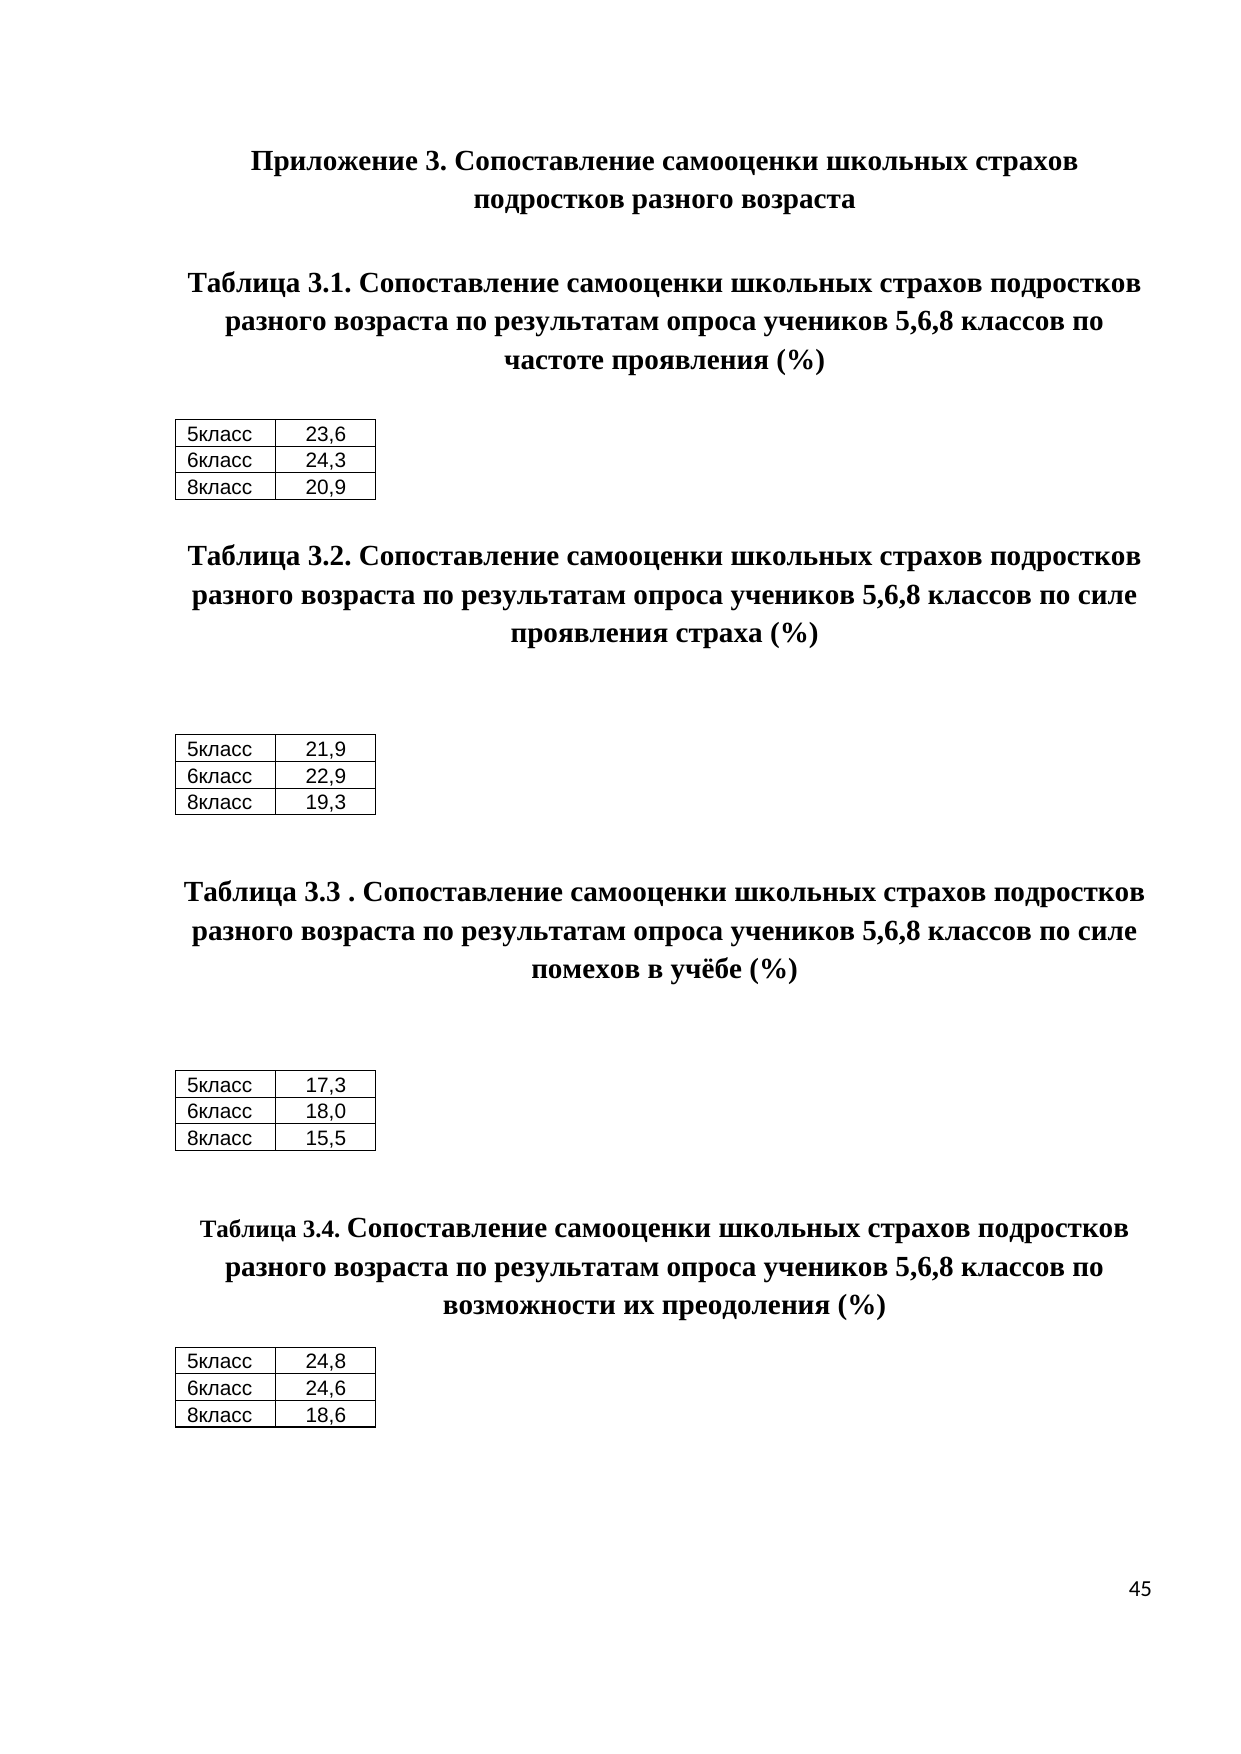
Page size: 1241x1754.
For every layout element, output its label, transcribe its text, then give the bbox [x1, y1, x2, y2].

table_header 5класс [176, 735, 275, 761]
table_cell 24,6 [276, 1374, 375, 1400]
table_header 17,3 [276, 1071, 375, 1097]
table_header 5класс [176, 1348, 275, 1373]
table_cell 8класс [176, 473, 275, 499]
table_header 24,8 [276, 1348, 375, 1373]
table_cell 20,9 [276, 473, 375, 499]
table_cell 22,9 [276, 762, 375, 787]
table_cell 8класс [176, 1401, 275, 1426]
table_cell 19,3 [276, 789, 375, 814]
table_cell 18,6 [276, 1401, 375, 1426]
subtitle Приложение 3. Сопоставление самооценки школьных страхов подростков разного возраста [177, 143, 1152, 215]
table_cell 6класс [176, 447, 275, 472]
text Таблица 3.2. Сопоставление самооценки школьных страхов подростков разного возраста по результатам опроса учеников 5,6,8 классов по силе проявления страха (%) [177, 538, 1152, 649]
table_header 5класс [176, 420, 275, 446]
table_cell 15,5 [276, 1124, 375, 1150]
text Таблица 3.4. Сопоставление самооценки школьных страхов подростков разного возраста по результатам опроса учеников 5,6,8 классов по возможности их преодоления (%) [177, 1210, 1152, 1321]
text Таблица 3.1. Сопоставление самооценки школьных страхов подростков разного возраста по результатам опроса учеников 5,6,8 классов по частоте проявления (%) [177, 265, 1152, 376]
table_cell 8класс [176, 1124, 275, 1150]
table_cell 8класс [176, 789, 275, 814]
table_cell 6класс [176, 762, 275, 787]
table_header 5класс [176, 1071, 275, 1097]
table_cell 6класс [176, 1098, 275, 1123]
text Таблица 3.3 . Сопоставление самооценки школьных страхов подростков разного возраста по результатам опроса учеников 5,6,8 классов по силе помехов в учёбе (%) [177, 874, 1152, 985]
table_cell 6класс [176, 1374, 275, 1400]
table_cell 24,3 [276, 447, 375, 472]
table_header 21,9 [276, 735, 375, 761]
table_header 23,6 [276, 420, 375, 446]
table_cell 18,0 [276, 1098, 375, 1123]
